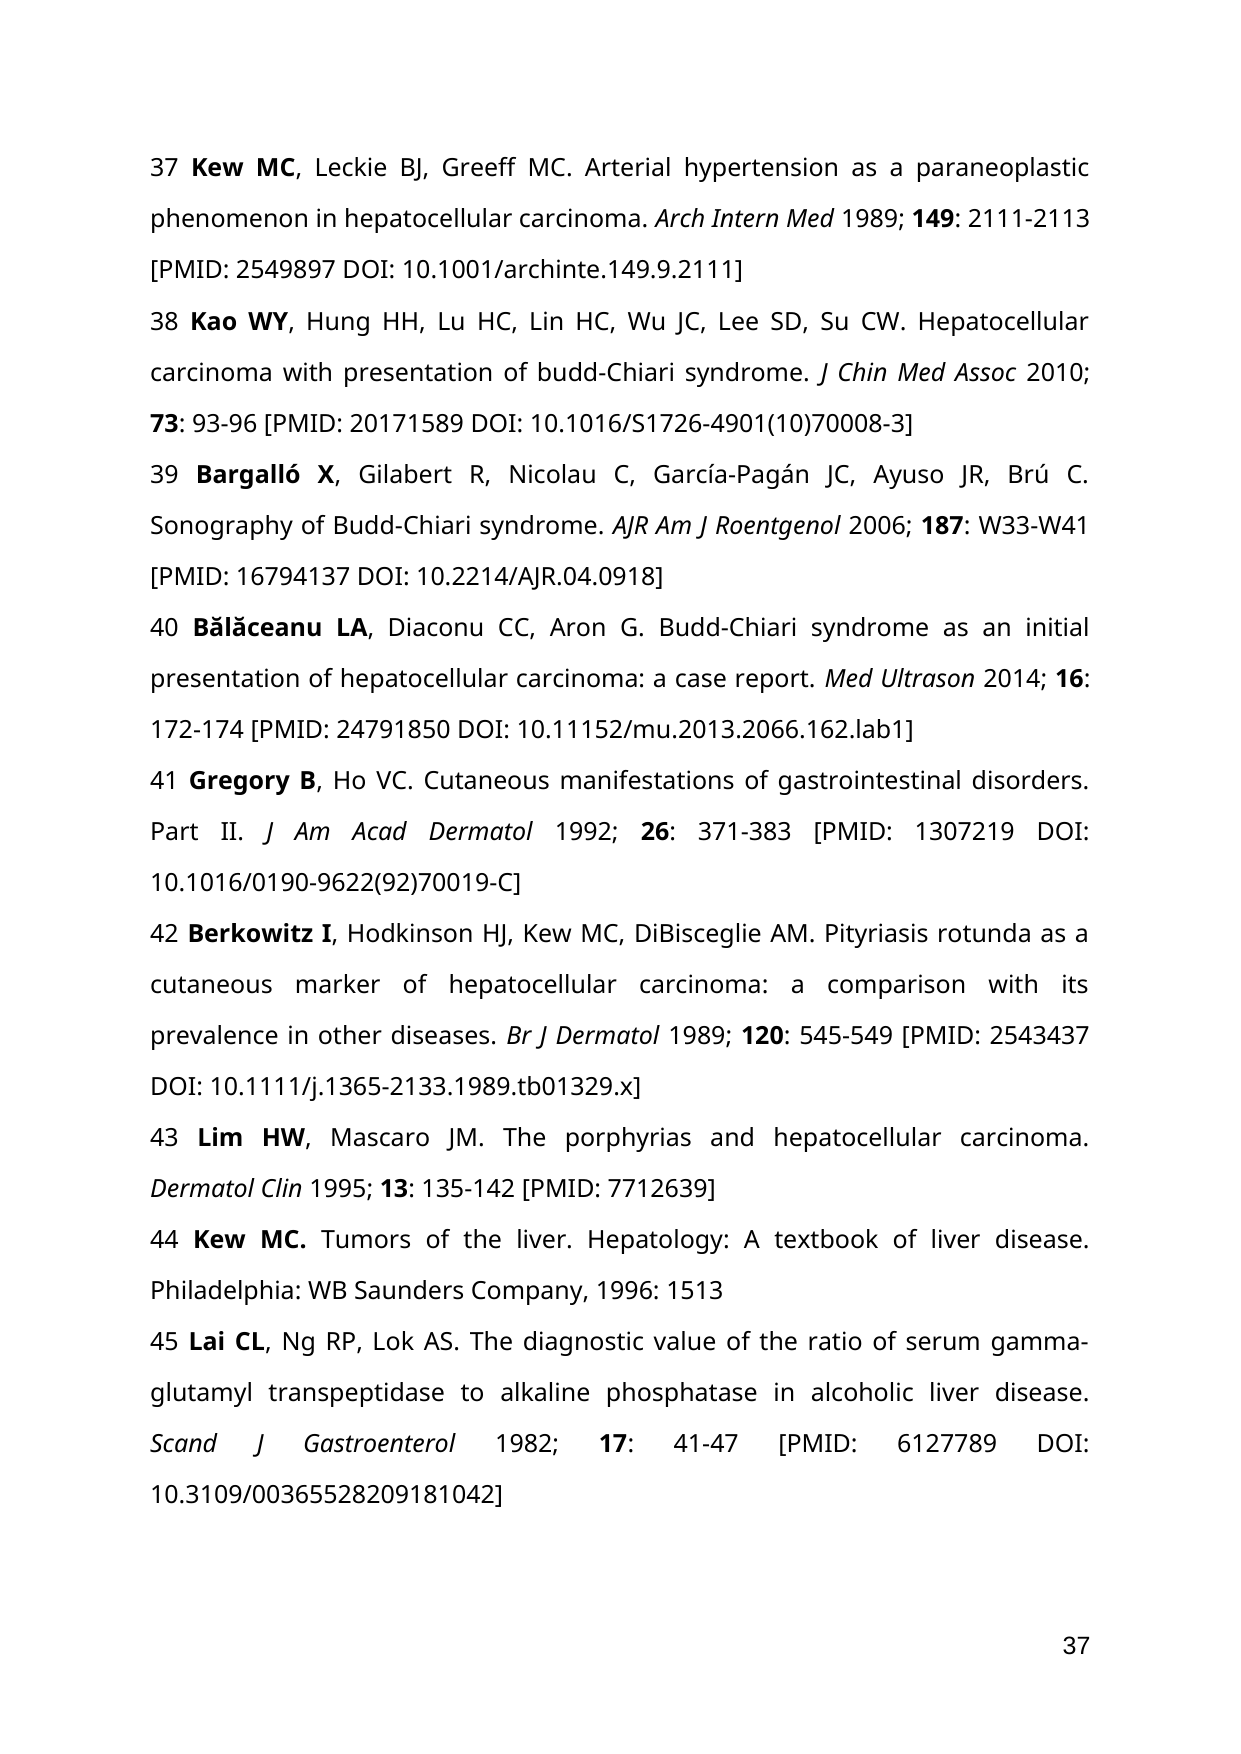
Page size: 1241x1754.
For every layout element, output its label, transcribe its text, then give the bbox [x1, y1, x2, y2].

text 39 Bargalló X, Gilabert R, Nicolau C, García-Pagán JC, Ayuso JR, Brú C. Sonography of Budd-Chiari syndrome. AJR Am J Roentgenol 2006; 187: W33-W41 [PMID: 16794137 DOI: 10.2214/AJR.04.0918] [150, 456, 1090, 592]
text 45 Lai CL, Ng RP, Lok AS. The diagnostic value of the ratio of serum gamma-glutamyl transpeptidase to alkaline phosphatase in alcoholic liver disease. Scand J Gastroenterol 1982; 17: 41-47 [PMID: 6127789 DOI: 10.3109/00365528209181042] [150, 1324, 1090, 1511]
text 41 Gregory B, Ho VC. Cutaneous manifestations of gastrointestinal disorders. Part II. J Am Acad Dermatol 1992; 26: 371-383 [PMID: 1307219 DOI: 10.1016/0190-9622(92)70019-C] [150, 762, 1090, 899]
text 44 Kew MC. Tumors of the liver. Hepatology: A textbook of liver disease. Philadelphia: WB Saunders Company, 1996: 1513 [150, 1222, 1090, 1307]
text 43 Lim HW, Mascaro JM. The porphyrias and hepatocellular carcinoma. Dermatol Clin 1995; 13: 135-142 [PMID: 7712639] [150, 1120, 1090, 1205]
text 37 Kew MC, Leckie BJ, Greeff MC. Arterial hypertension as a paraneoplastic phenomenon in hepatocellular carcinoma. Arch Intern Med 1989; 149: 2111-2113 [PMID: 2549897 DOI: 10.1001/archinte.149.9.2111] [150, 150, 1090, 286]
text 40 Bălăceanu LA, Diaconu CC, Aron G. Budd-Chiari syndrome as an initial presentation of hepatocellular carcinoma: a case report. Med Ultrason 2014; 16: 172-174 [PMID: 24791850 DOI: 10.11152/mu.2013.2066.162.lab1] [150, 609, 1090, 746]
text 38 Kao WY, Hung HH, Lu HC, Lin HC, Wu JC, Lee SD, Su CW. Hepatocellular carcinoma with presentation of budd-Chiari syndrome. J Chin Med Assoc 2010; 73: 93-96 [PMID: 20171589 DOI: 10.1016/S1726-4901(10)70008-3] [150, 303, 1090, 439]
text 42 Berkowitz I, Hodkinson HJ, Kew MC, DiBisceglie AM. Pityriasis rotunda as a cutaneous marker of hepatocellular carcinoma: a comparison with its prevalence in other diseases. Br J Dermatol 1989; 120: 545-549 [PMID: 2543437 DOI: 10.1111/j.1365-2133.1989.tb01329.x] [150, 916, 1090, 1103]
